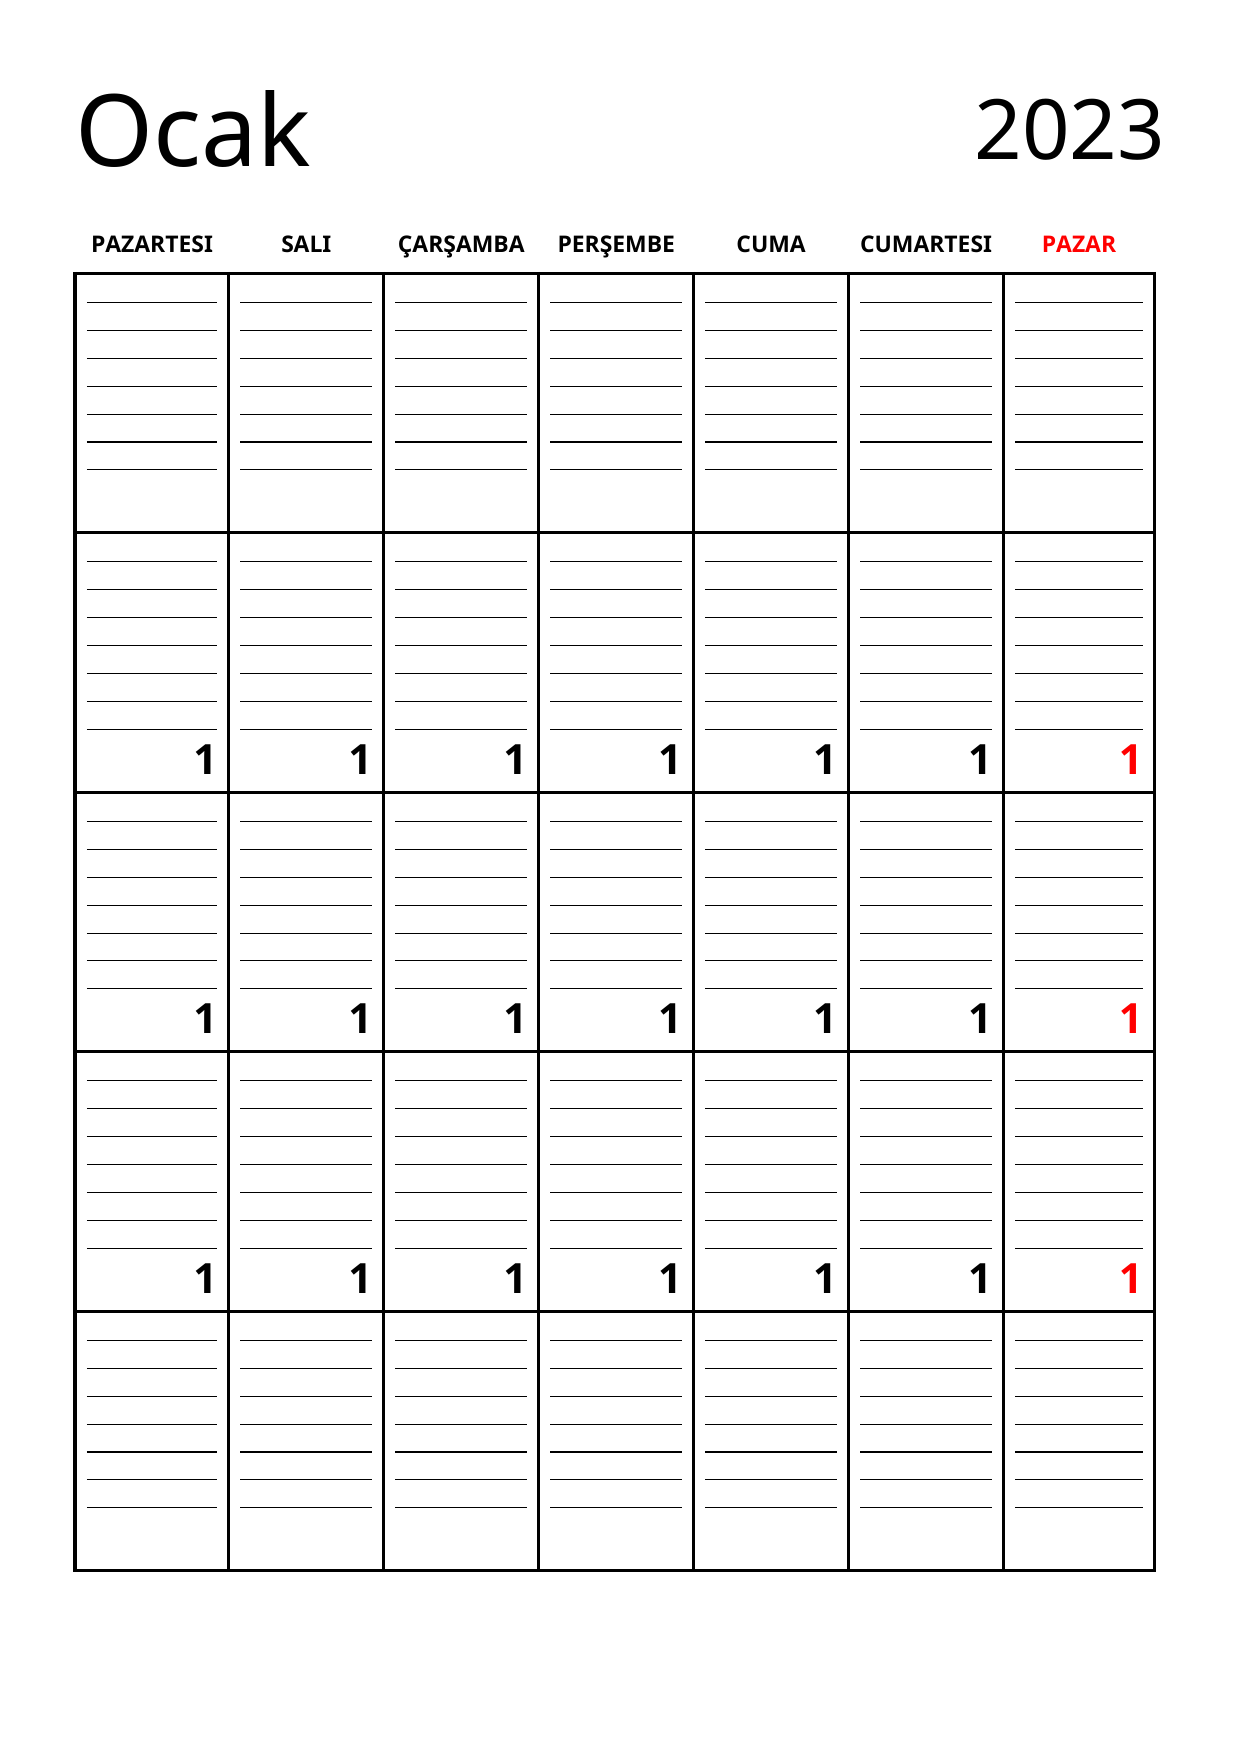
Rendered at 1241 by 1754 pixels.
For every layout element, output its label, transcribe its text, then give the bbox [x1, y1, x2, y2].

table_cell 22 [1005, 1053, 1153, 1310]
table_header PERŞEMBE [539, 213, 693, 272]
table_cell [695, 275, 847, 531]
table_cell 23 [77, 1313, 227, 1569]
table_cell 10 [230, 794, 382, 1050]
table_cell 24 [230, 1313, 382, 1569]
table_header Ocak [75, 59, 620, 210]
table_cell 12 [540, 794, 692, 1050]
table_cell [230, 275, 382, 531]
table_cell 6 [695, 534, 847, 791]
table_cell 27 [695, 1313, 847, 1569]
table_header PAZARTESI [75, 213, 228, 272]
table_cell 15 [1005, 794, 1153, 1050]
table_cell 1 [1005, 275, 1153, 531]
table_cell 18 [385, 1053, 537, 1310]
table_cell 19 [540, 1053, 692, 1310]
table_cell 20 [695, 1053, 847, 1310]
table_header 2023 [620, 59, 1165, 210]
table_cell 3 [230, 534, 382, 791]
table_cell 7 [850, 534, 1002, 791]
table_cell [385, 275, 537, 531]
table_cell [540, 275, 692, 531]
table_cell [77, 275, 227, 531]
table_header SALI [229, 213, 384, 272]
table_cell 16 [77, 1053, 227, 1310]
table_cell 13 [695, 794, 847, 1050]
table_cell 14 [850, 794, 1002, 1050]
table_cell 17 [230, 1053, 382, 1310]
table_cell 2 [77, 534, 227, 791]
table_header ÇARŞAMBA [384, 213, 538, 272]
table_cell 4 [385, 534, 537, 791]
table_cell [850, 275, 1002, 531]
table_cell 11 [385, 794, 537, 1050]
table_header CUMA [694, 213, 848, 272]
table_cell 28 [850, 1313, 1002, 1569]
table_cell 25 [385, 1313, 537, 1569]
table_cell 8 [1005, 534, 1153, 791]
table_cell 21 [850, 1053, 1002, 1310]
table_cell 5 [540, 534, 692, 791]
table_cell 9 [77, 794, 227, 1050]
table_header CUMARTESI [848, 213, 1003, 272]
table_cell 29 [1005, 1313, 1153, 1569]
table_header PAZAR [1003, 213, 1154, 272]
table_cell 26 [540, 1313, 692, 1569]
